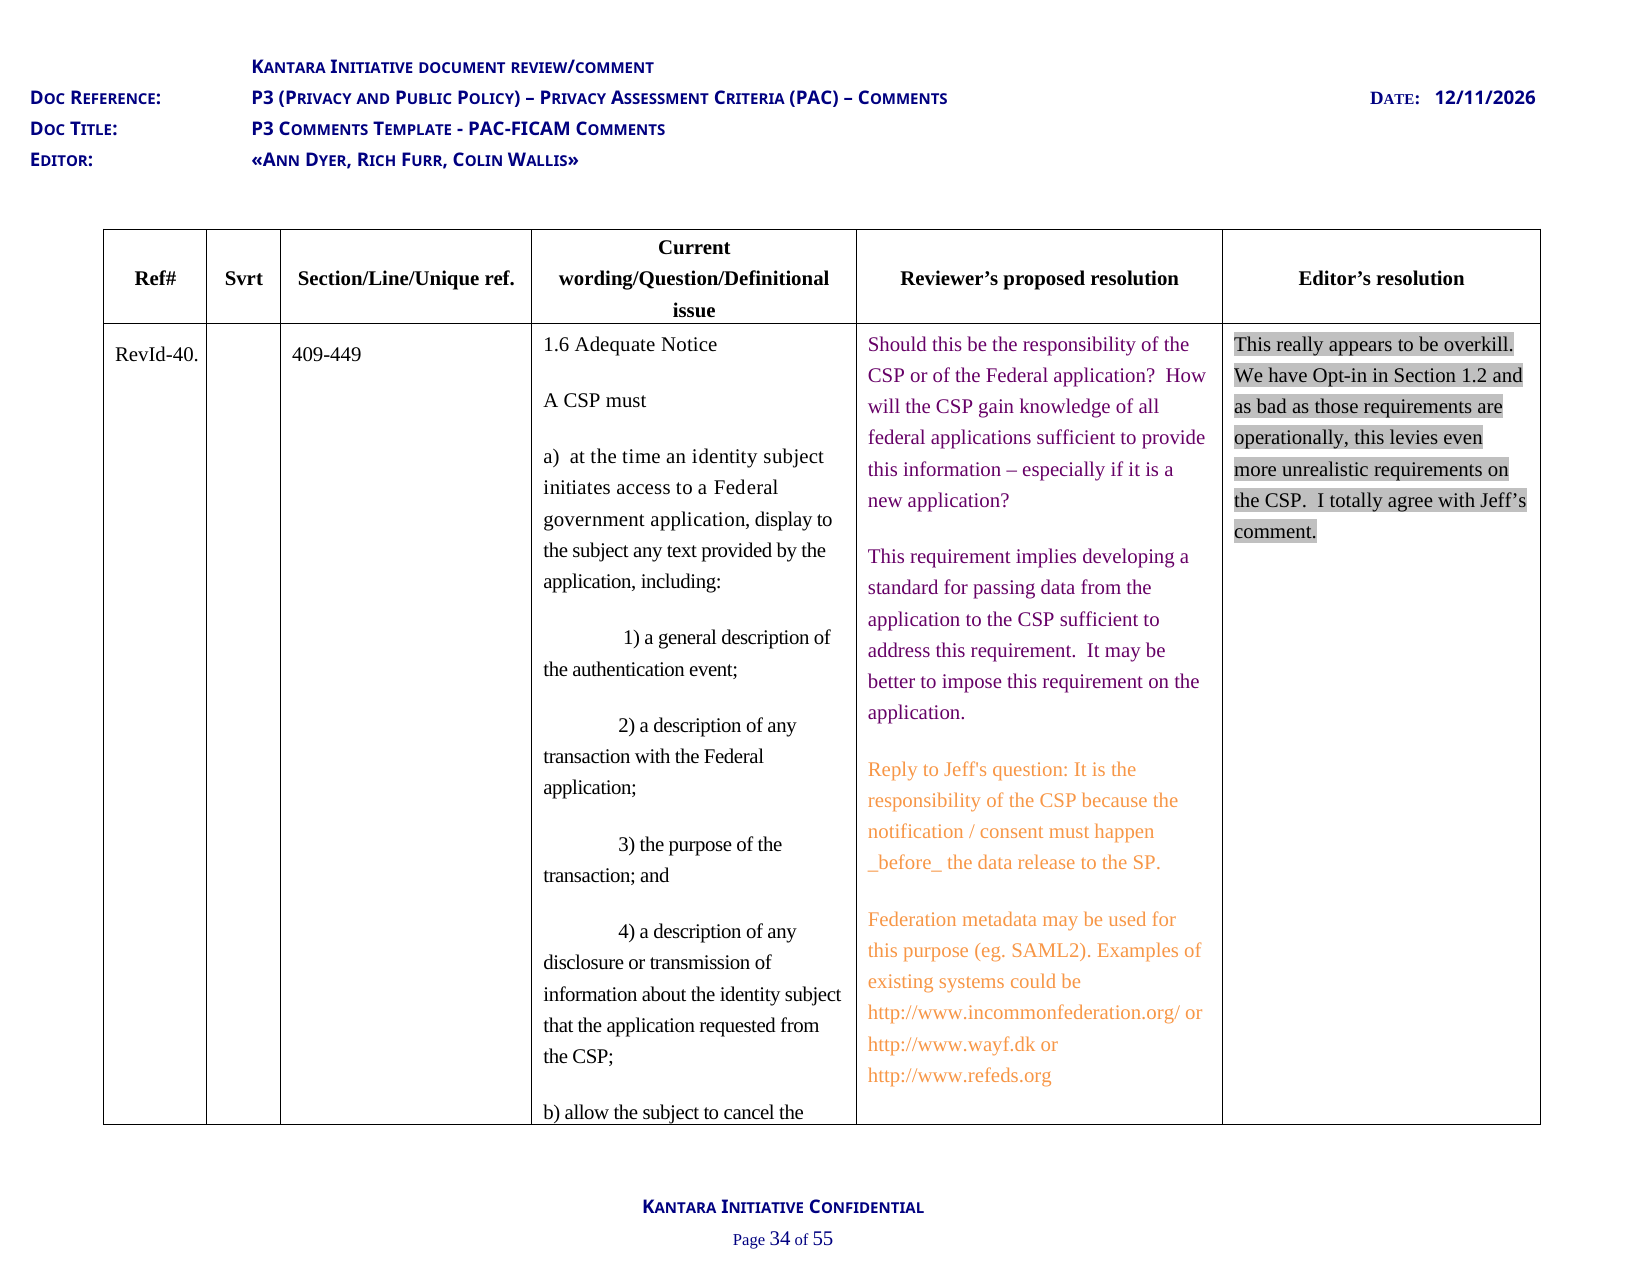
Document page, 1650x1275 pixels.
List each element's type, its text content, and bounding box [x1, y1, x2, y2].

table_cell [207, 324, 280, 1124]
table_cell [104, 324, 206, 1124]
table_header Section/Line/Unique ref. [281, 230, 531, 323]
table_header Editor’s resolution [1223, 230, 1540, 323]
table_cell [857, 324, 1222, 1124]
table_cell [1223, 324, 1540, 1124]
table_header Svrt [207, 230, 280, 323]
table_header Current wording/Question/Definitional issue [532, 230, 856, 323]
table_cell 409-449 [281, 324, 531, 1124]
table_header Ref# [104, 230, 206, 323]
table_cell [532, 324, 856, 1124]
table_header Reviewer’s proposed resolution [857, 230, 1222, 323]
